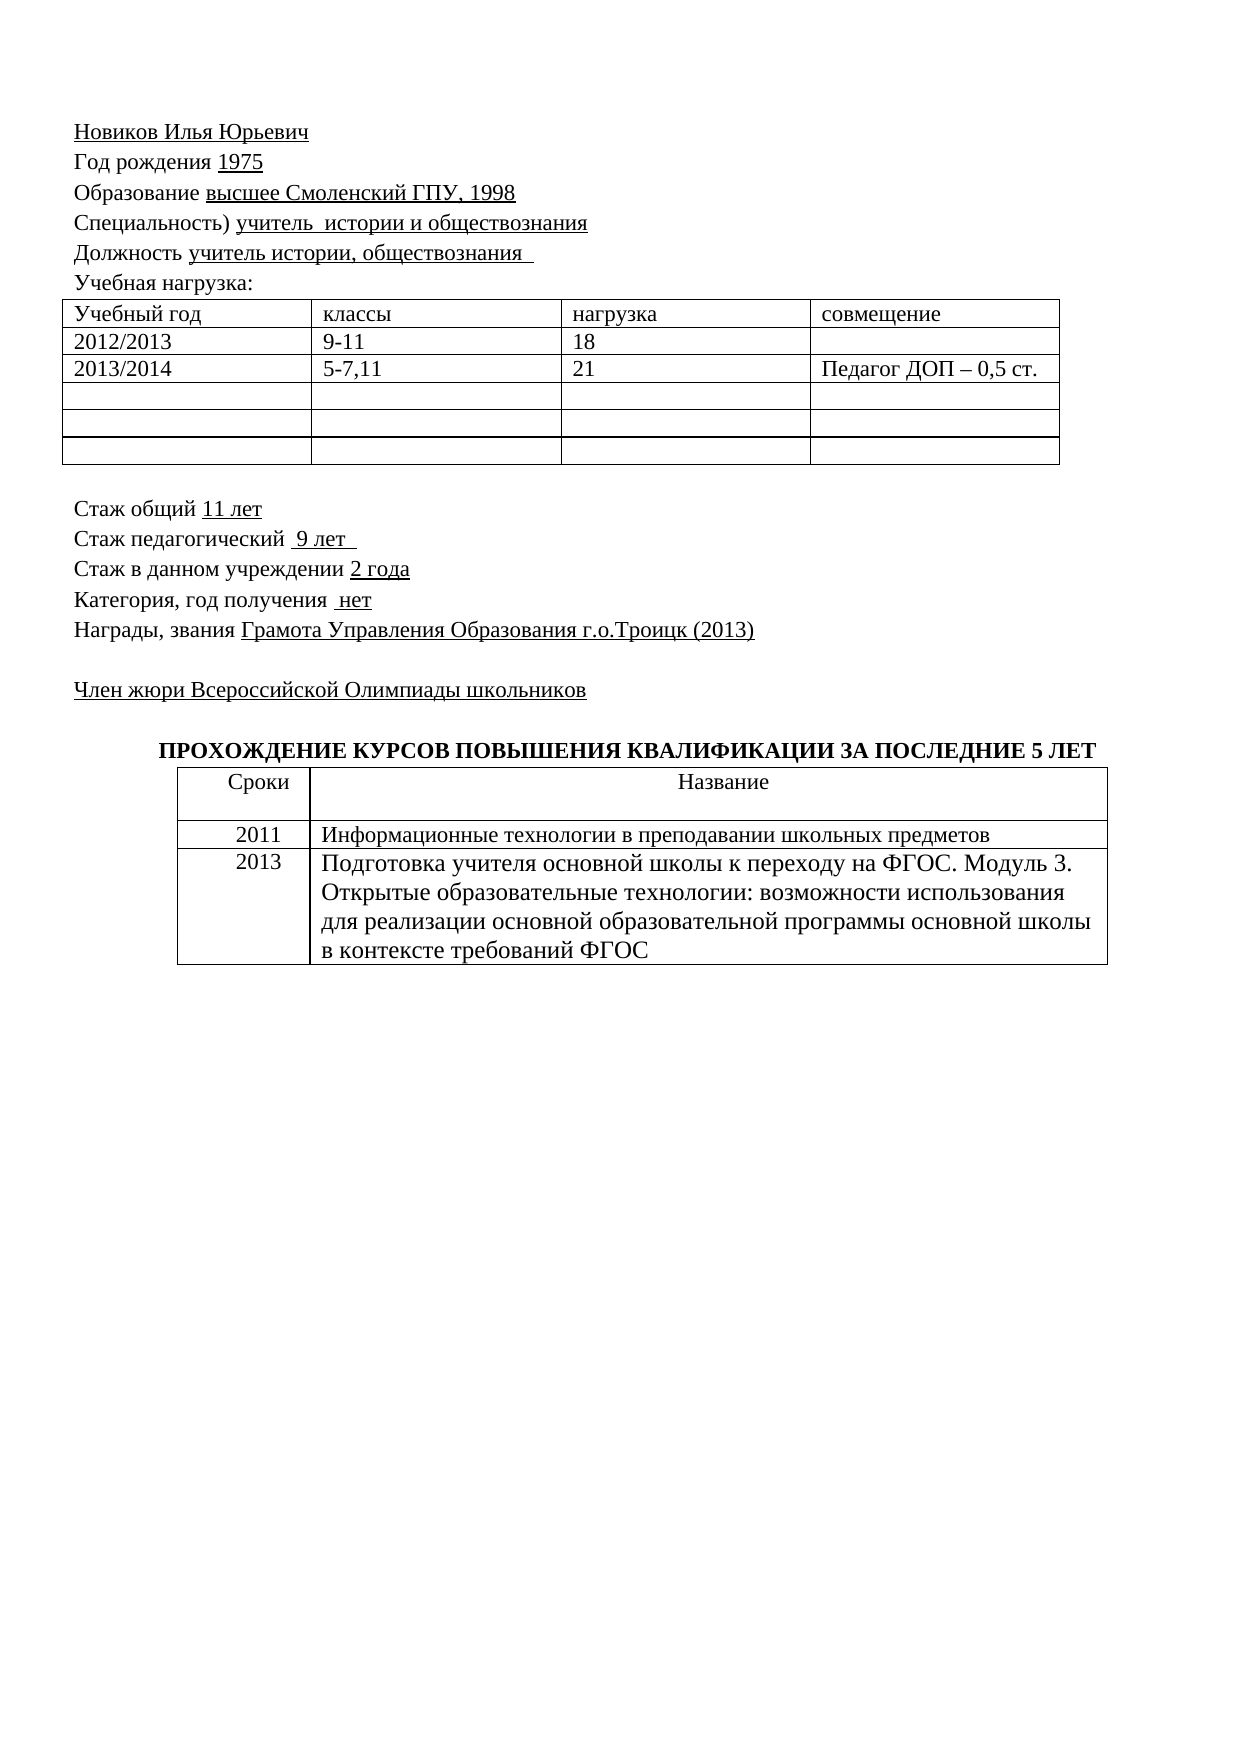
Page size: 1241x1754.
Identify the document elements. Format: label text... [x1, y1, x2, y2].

table_header Учебный год [63, 300, 311, 327]
text Стаж педагогический 9 лет [74, 525, 1181, 552]
table_cell 2012/2013 [63, 328, 311, 354]
table_cell [63, 410, 311, 436]
table_cell 5-7,11 [312, 355, 561, 382]
text Должность учитель истории, обществознания [74, 239, 1181, 265]
table_cell Информационные технологии в преподавании школьных предметов [311, 821, 1107, 847]
text Год рождения 1975 [74, 148, 1181, 175]
table_cell 2013/2014 [63, 355, 311, 382]
text ПРОХОЖДЕНИЕ КУРСОВ ПОВЫШЕНИЯ КВАЛИФИКАЦИИ ЗА ПОСЛЕДНИЕ 5 ЛЕТ [74, 737, 1181, 763]
table_cell [312, 438, 561, 464]
text Стаж в данном учреждении 2 года [74, 555, 1181, 582]
table_header классы [312, 300, 561, 327]
table_header совмещение [811, 300, 1059, 327]
text Стаж общий 11 лет [74, 495, 1181, 521]
table_cell Подготовка учителя основной школы к переходу на ФГОС. Модуль 3. Открытые образовательные технологии: возможности использования для реализации основной образовательной программы основной школы в контексте требований ФГОС [311, 849, 1107, 963]
table_cell 2013 [178, 849, 309, 963]
table_cell 18 [562, 328, 810, 354]
table_cell [811, 410, 1059, 436]
text Учебная нагрузка: [74, 269, 1181, 296]
table_cell [811, 438, 1059, 464]
table_cell 21 [562, 355, 810, 382]
table_cell [312, 410, 561, 436]
table_cell 2011 [178, 821, 309, 847]
text Член жюри Всероссийской Олимпиады школьников [74, 676, 1181, 703]
table_cell [811, 328, 1059, 354]
table_cell Педагог ДОП – 0,5 ст. [811, 355, 1059, 382]
text Категория, год получения нет [74, 586, 1181, 612]
table_cell [562, 438, 810, 464]
table_header нагрузка [562, 300, 810, 327]
table_cell 9-11 [312, 328, 561, 354]
table_cell [312, 383, 561, 409]
text Специальность) учитель истории и обществознания [74, 209, 1181, 235]
table_cell [562, 410, 810, 436]
table_header Сроки [178, 768, 309, 820]
table_header Название [311, 768, 1107, 820]
table_cell [63, 438, 311, 464]
text Образование высшее Смоленский ГПУ, 1998 [74, 178, 1181, 205]
text Награды, звания Грамота Управления Образования г.о.Троицк (2013) [74, 616, 1181, 642]
text Новиков Илья Юрьевич [74, 118, 1181, 144]
table_cell [562, 383, 810, 409]
table_cell [63, 383, 311, 409]
table_cell [811, 383, 1059, 409]
